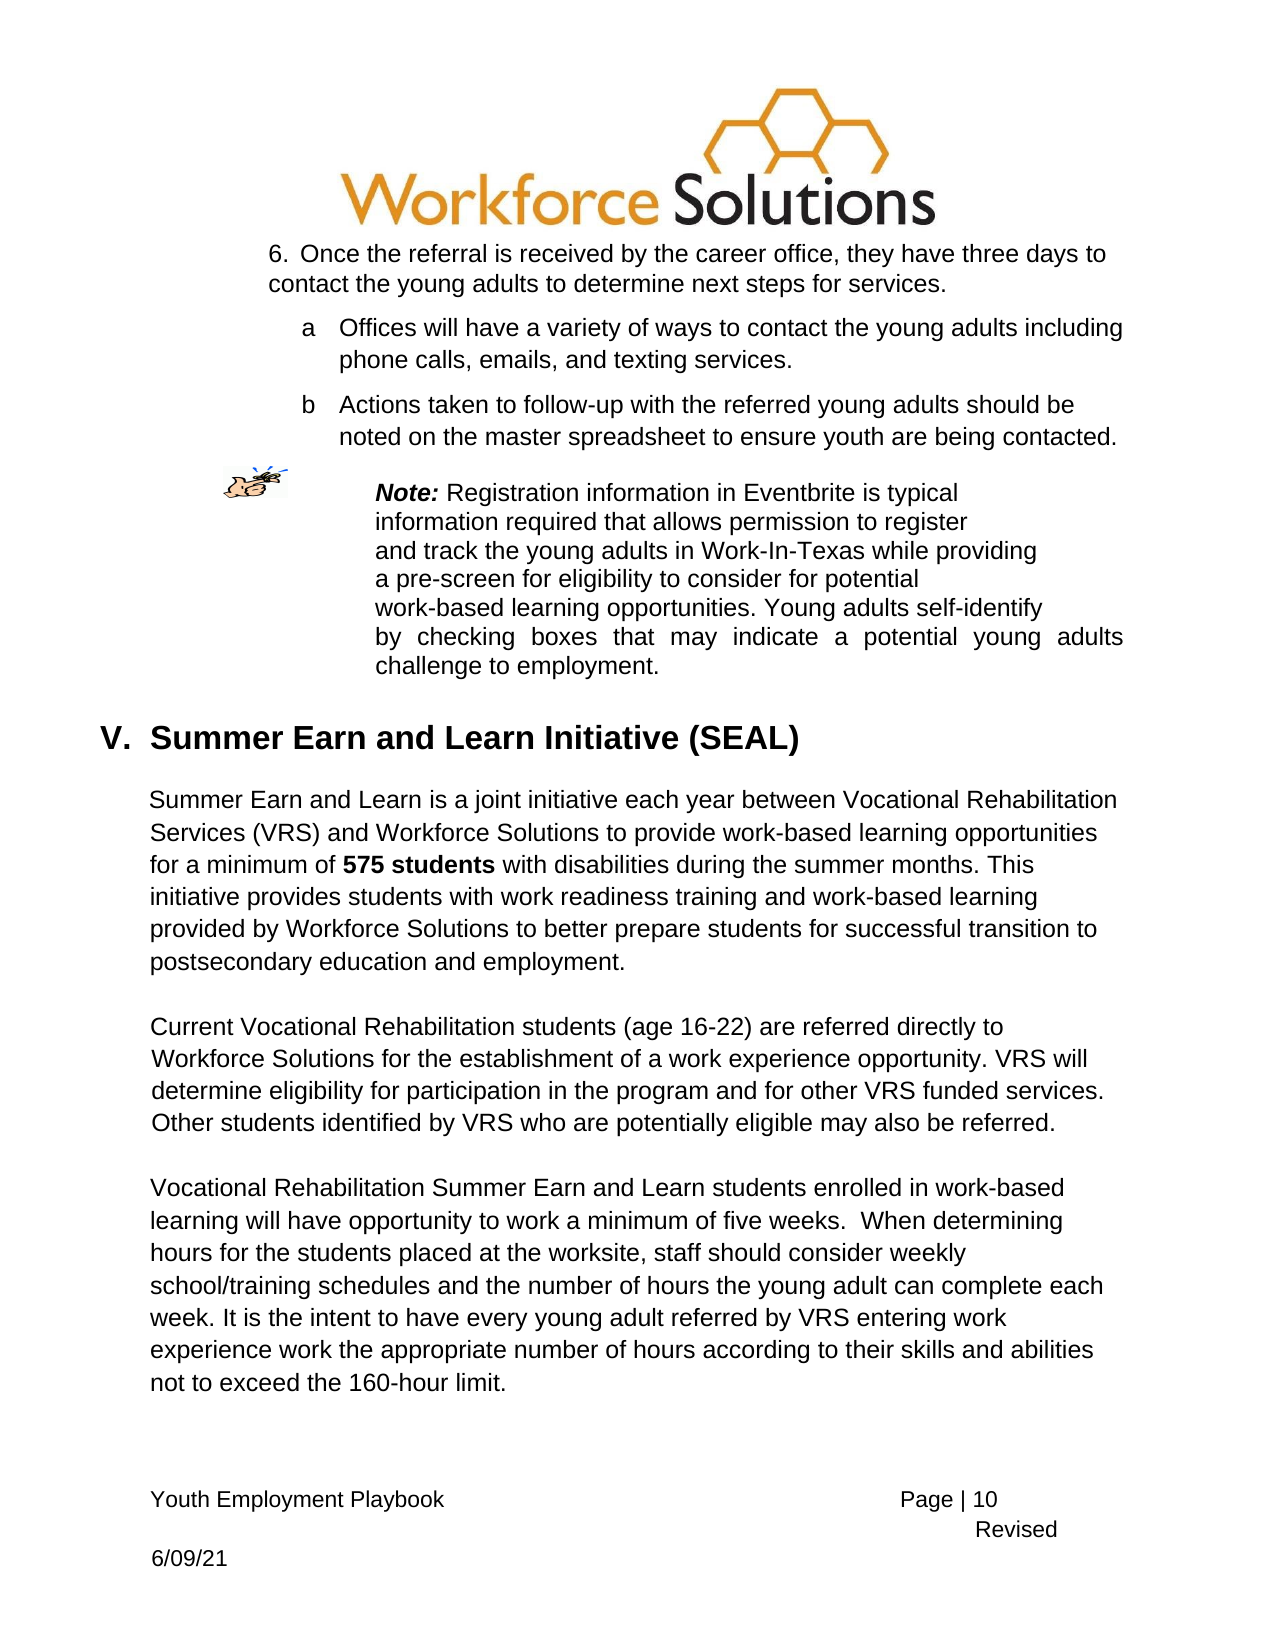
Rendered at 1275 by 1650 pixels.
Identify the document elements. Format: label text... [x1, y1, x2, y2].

picture [223, 466, 288, 497]
text and track the young adults in Work-In-Texas while providing [375, 536, 1125, 564]
subtitle Summer Earn and Learn Initiative (SEAL) [131, 718, 1125, 756]
text Note: Registration information in Eventbrite is typical [223, 467, 1125, 507]
text Current Vocational Rehabilitation students (age 16-22) are referred directly to Workforce Solutions for the establishment of a work experience opportunity. VRS will determine eligibility for participation in the program and for other VRS funded services. Other students identified by VRS who are potentially eligible may also be referred. [150, 1012, 1125, 1137]
text by checking boxes that may indicate a potential young adults challenge to employment. [375, 622, 1125, 679]
list Offices will have a variety of ways to contact the young adults including phone calls, emails, and texting services. [301, 312, 1125, 374]
picture [327, 75, 948, 239]
text information required that allows permission to register [375, 507, 1125, 536]
text work-based learning opportunities. Young adults self-identify [375, 593, 1125, 622]
text Summer Earn and Learn is a joint initiative each year between Vocational Rehabilitation Services (VRS) and Workforce Solutions to provide work-based learning opportunities for a minimum of 575 students with disabilities during the summer months. This initiative provides students with work readiness training and work-based learning provided by Workforce Solutions to better prepare students for successful transition to postsecondary education and employment. [148, 786, 1125, 975]
text a pre-screen for eligibility to consider for potential [375, 564, 1125, 593]
text Once the referral is received by the career office, they have three days to contact the young adults to determine next steps for services. [268, 238, 1125, 298]
list Actions taken to follow-up with the referred young adults should be noted on the master spreadsheet to ensure youth are being contacted. [301, 390, 1125, 451]
text Vocational Rehabilitation Summer Earn and Learn students enrolled in work-based learning will have opportunity to work a minimum of five weeks. When determining hours for the students placed at the worksite, staff should consider weekly school/training schedules and the number of hours the young adult can complete each week. It is the intent to have every young adult referred by VRS entering work experience work the appropriate number of hours according to their skills and abilities not to exceed the 160-hour limit. [150, 1173, 1125, 1397]
